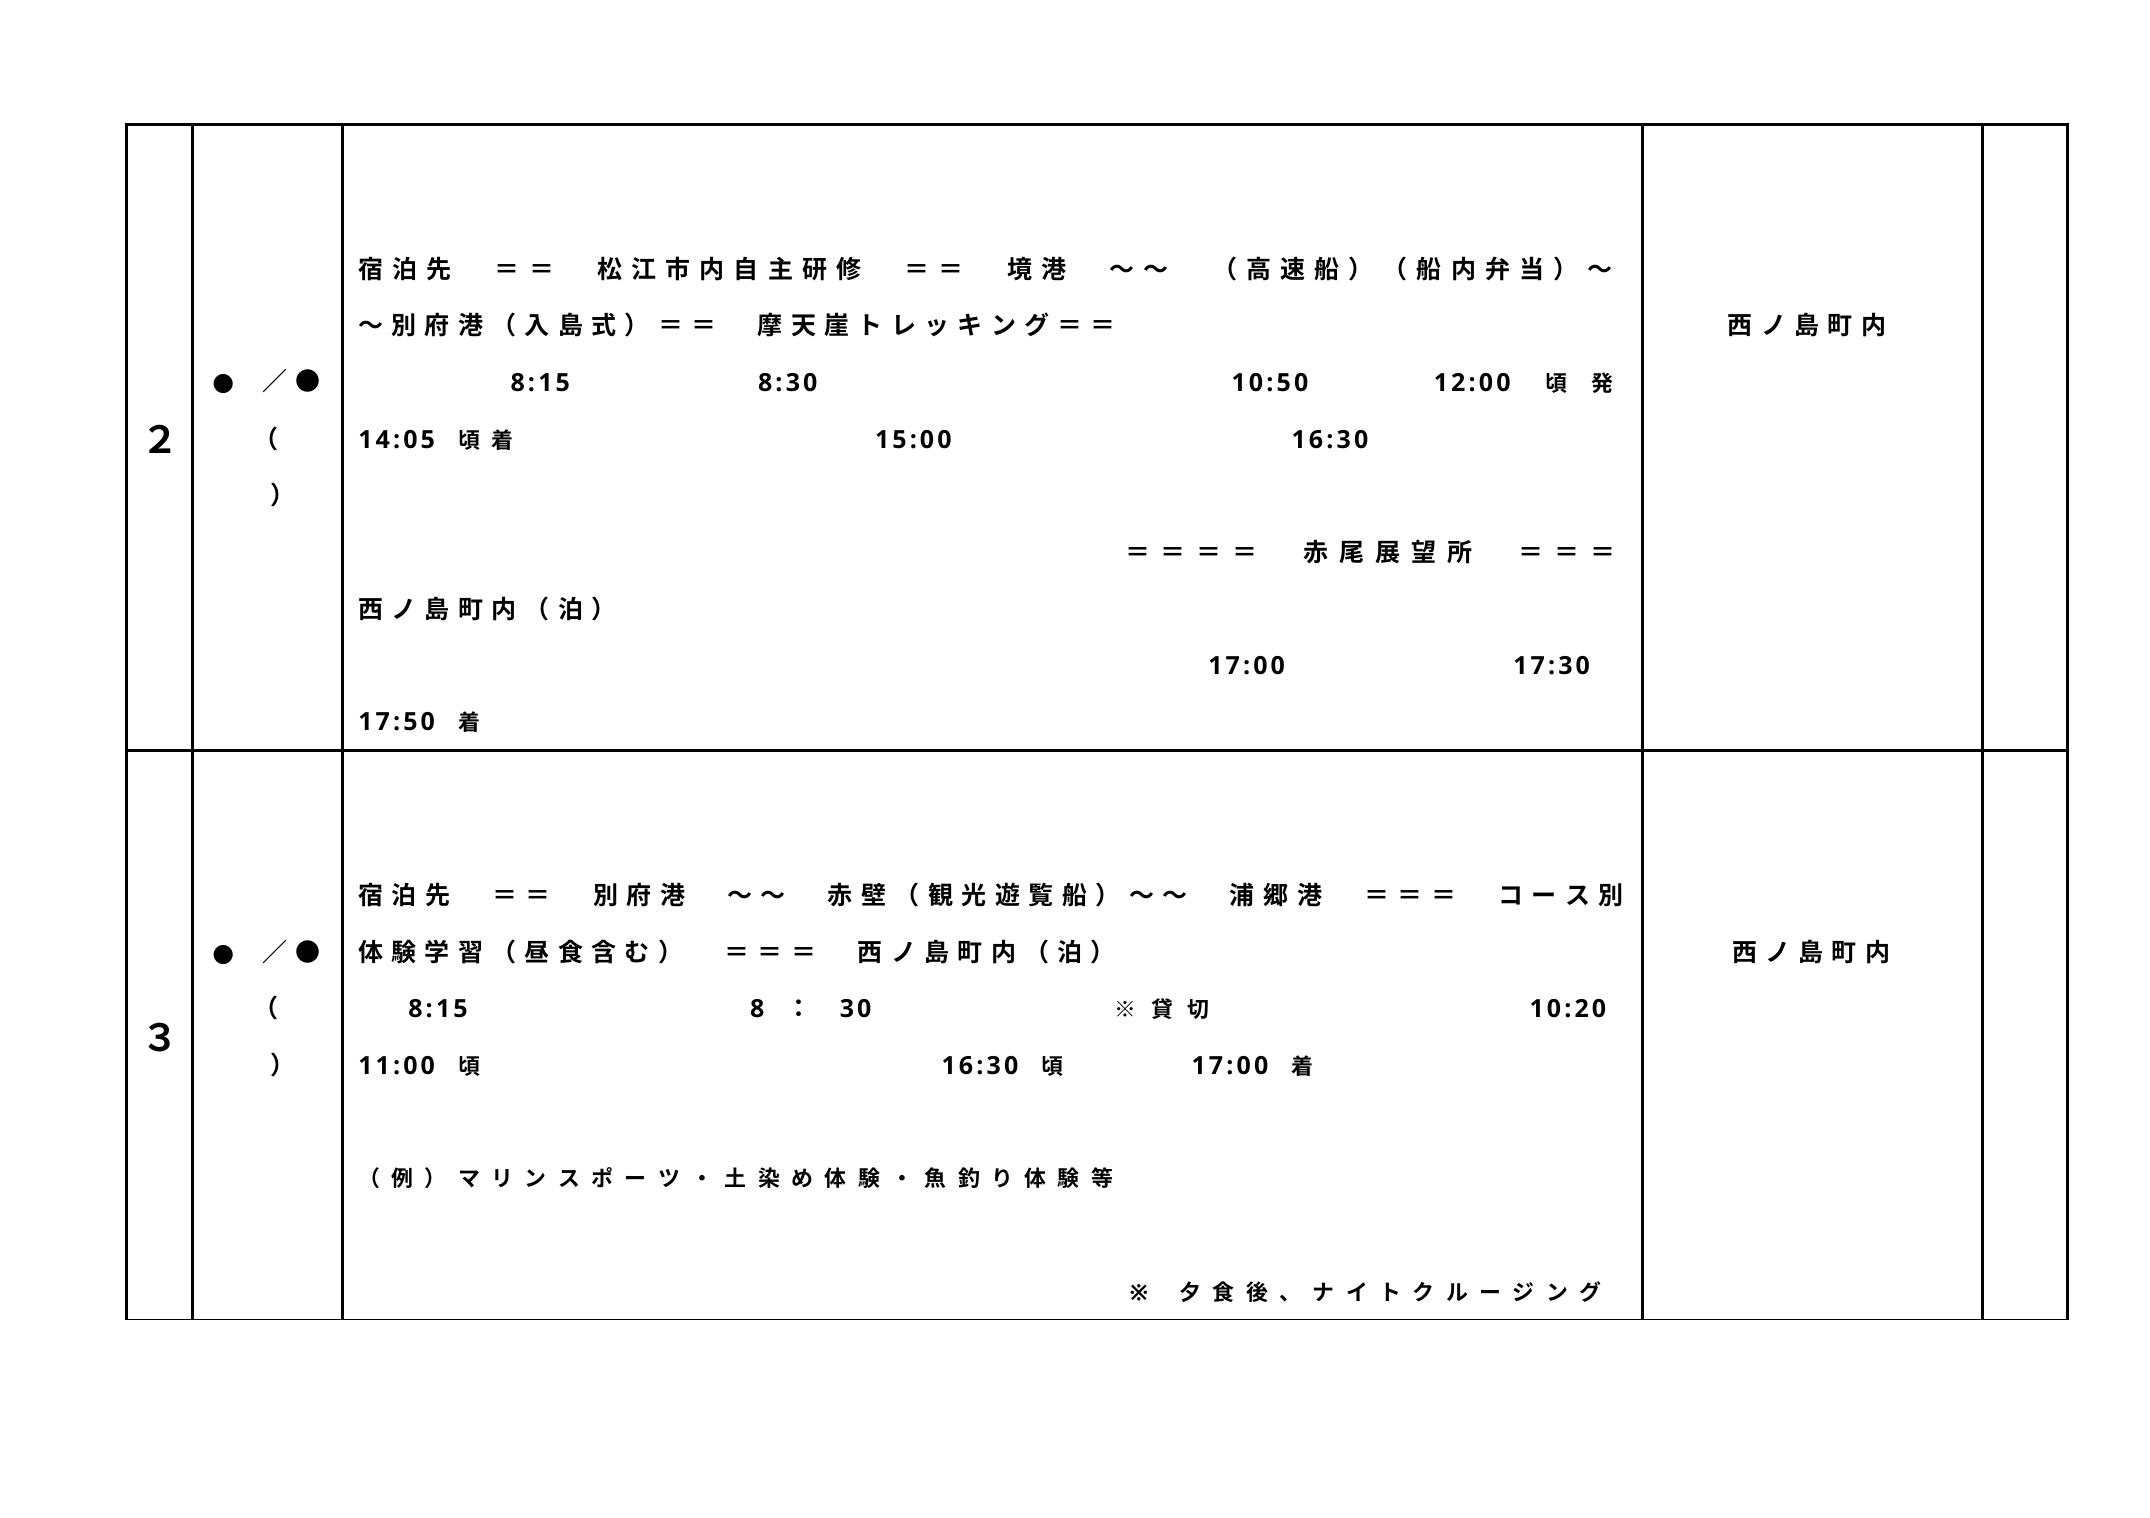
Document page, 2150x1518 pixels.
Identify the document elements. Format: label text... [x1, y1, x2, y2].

table_cell 西ノ島町内 [1644, 752, 1981, 1319]
table_cell ●／● （ ） [194, 126, 341, 749]
table_cell [1984, 126, 2066, 749]
table_cell ２ [128, 126, 191, 749]
table_cell ●／● （ ） [194, 752, 341, 1319]
table_cell 宿泊先 ＝＝ 松江市内自主研修 ＝＝ 境港 ～～ （高速船）（船内弁当）～～別府港（入島式）＝＝ 摩天崖トレッキング＝＝ 8:15 8:30 10:50 12:00頃発 14:05頃着 15:00 16:30 ＝＝＝＝ 赤尾展望所 ＝＝＝ 西ノ島町内（泊） 17:00 17:30 17:50着 [344, 126, 1641, 749]
table_cell 宿泊先 ＝＝ 別府港 ～～ 赤壁（観光遊覧船）～～ 浦郷港 ＝＝＝ コース別体験学習（昼食含む） ＝＝＝ 西ノ島町内（泊） 8:15 8：30 ※貸切 10:20 11:00頃 16:30頃 17:00着 （例）マリンスポーツ・土染め体験・魚釣り体験等 ※夕食後、ナイトクルージング [344, 752, 1641, 1319]
table_cell [1984, 752, 2066, 1319]
table_cell ３ [128, 752, 191, 1319]
table_cell 西ノ島町内 [1644, 126, 1981, 749]
